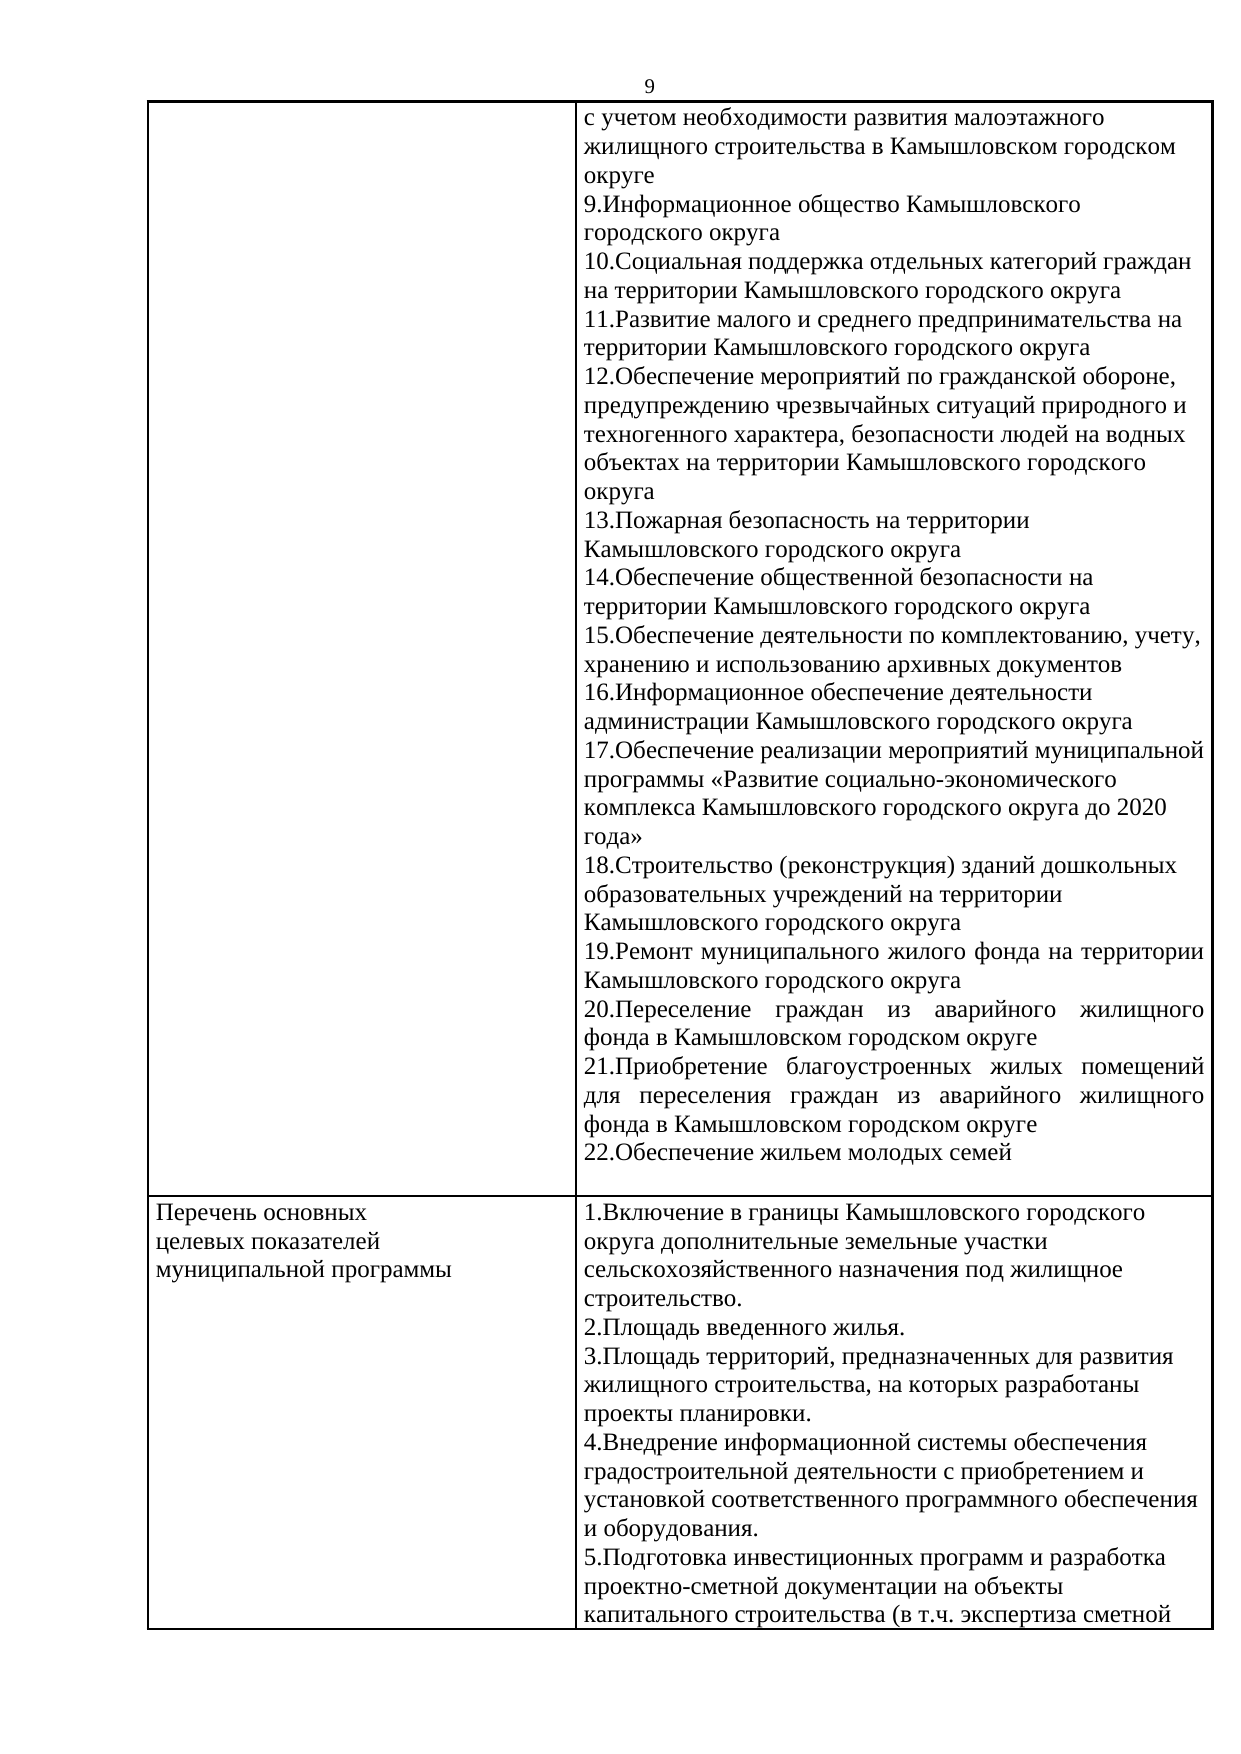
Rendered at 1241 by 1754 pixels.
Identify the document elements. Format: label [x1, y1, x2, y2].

table_cell [577, 103, 1211, 1195]
table_cell [149, 103, 575, 1195]
table_cell [577, 1197, 1211, 1628]
table_cell [149, 1197, 575, 1628]
